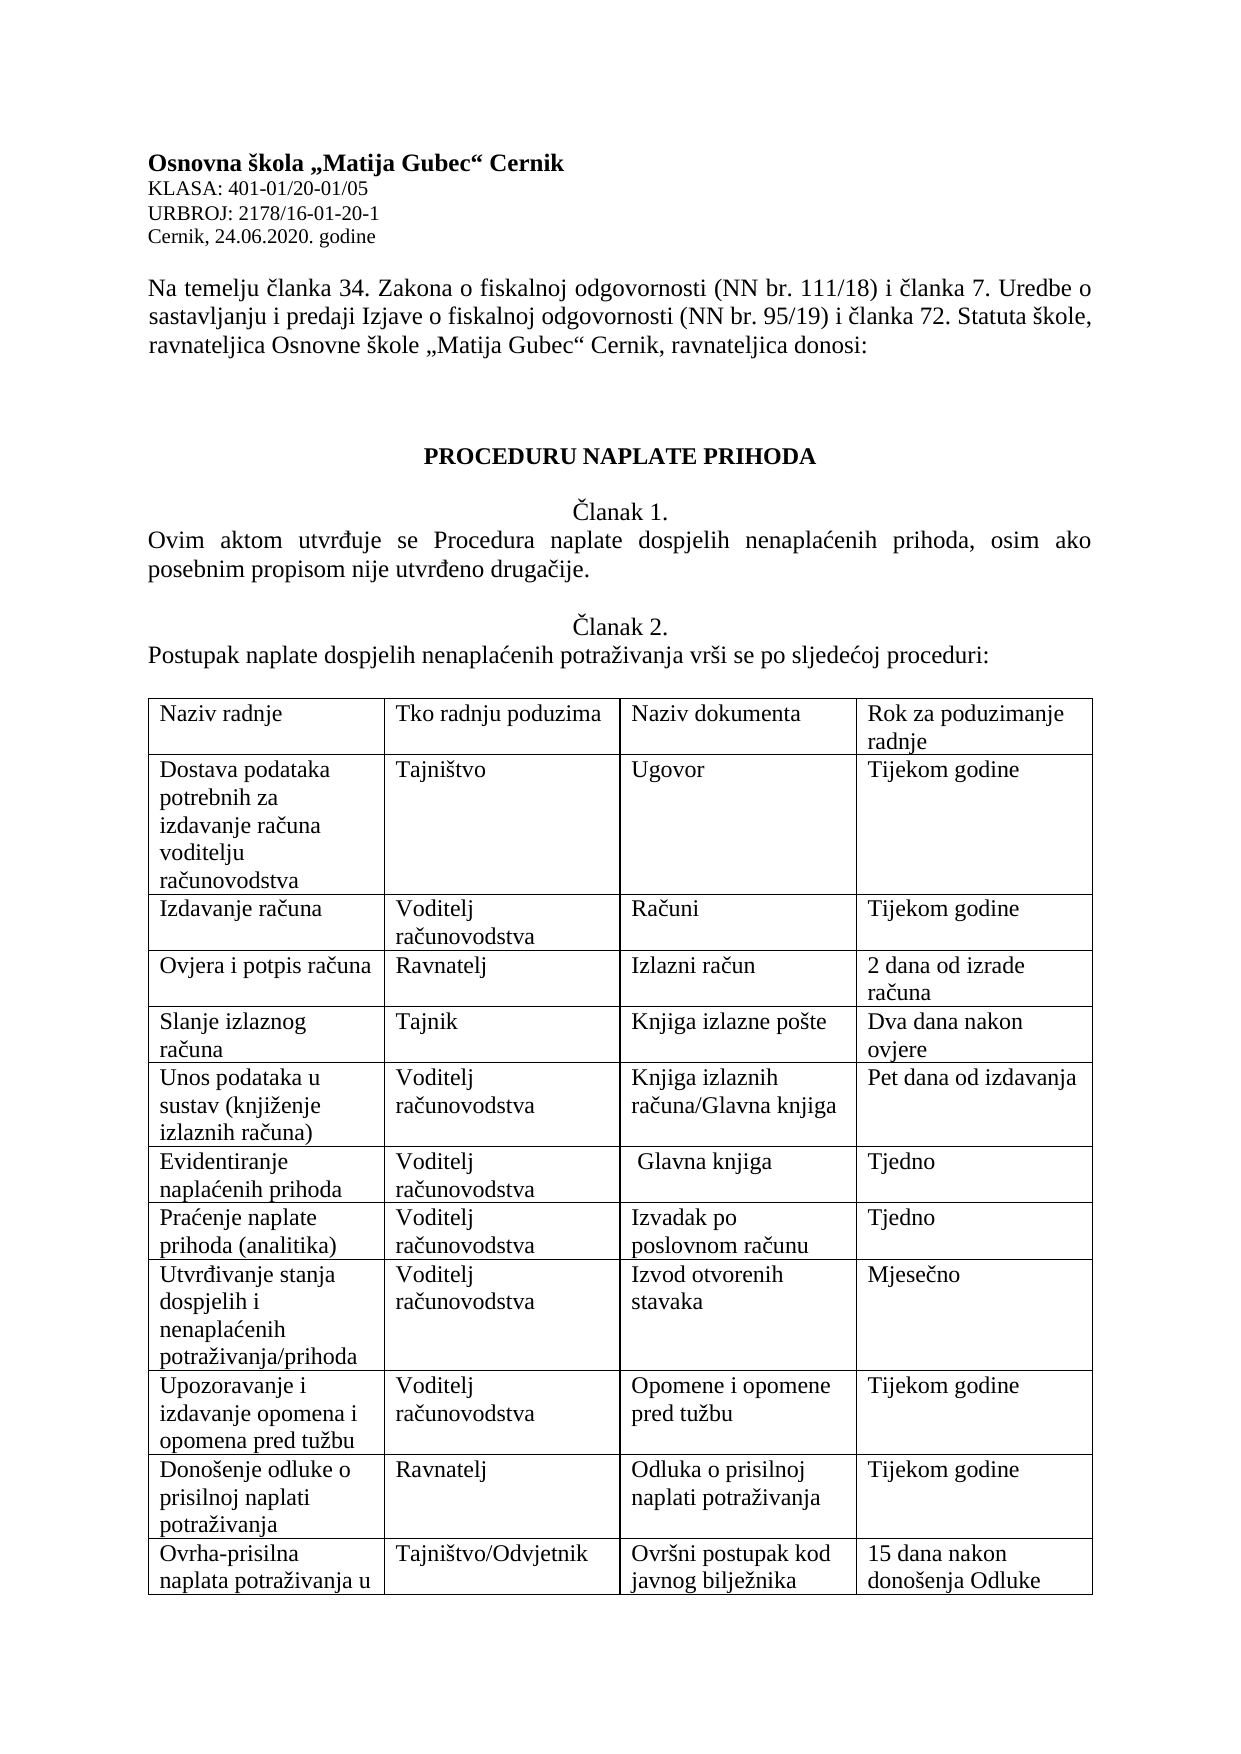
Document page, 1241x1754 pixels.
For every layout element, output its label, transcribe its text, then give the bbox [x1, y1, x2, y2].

table_cell Ugovor [621, 755, 856, 893]
table_cell Upozoravanje i izdavanje opomena i opomena pred tužbu [149, 1371, 384, 1454]
table_cell Tijekom godine [857, 1371, 1092, 1454]
table_cell Tajnik [385, 1007, 619, 1062]
table_cell Izlazni račun [621, 951, 856, 1006]
table_cell Ravnatelj [385, 1455, 619, 1538]
table_cell Glavna knjiga [621, 1147, 856, 1202]
table_header Naziv dokumenta [621, 699, 856, 754]
table_cell Knjiga izlazne pošte [621, 1007, 856, 1062]
text Članak 2. [148, 612, 1093, 641]
table_cell 2 dana od izrade računa [857, 951, 1092, 1006]
table_cell Tijekom godine [857, 895, 1092, 950]
table_cell Donošenje odluke o prisilnoj naplati potraživanja [149, 1455, 384, 1538]
table_header Tko radnju poduzima [385, 699, 619, 754]
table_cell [149, 1539, 384, 1594]
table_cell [621, 1539, 856, 1594]
text Osnovna škola „Matija Gubec“ Cernik [148, 148, 1093, 176]
table_cell Slanje izlaznog računa [149, 1007, 384, 1062]
table_cell Tjedno [857, 1203, 1092, 1258]
table_cell Tajništvo [385, 755, 619, 893]
table_cell Voditelj računovodstva [385, 1371, 619, 1454]
table_cell Računi [621, 895, 856, 950]
table_cell Tjedno [857, 1147, 1092, 1202]
table_cell Praćenje naplate prihoda (analitika) [149, 1203, 384, 1258]
table_cell Izvadak po poslovnom računu [621, 1203, 856, 1258]
table_cell Voditelj računovodstva [385, 1063, 619, 1146]
text URBROJ: 2178/16-01-20-1 [148, 200, 1093, 224]
table_cell Izvod otvorenih stavaka [621, 1260, 856, 1370]
text Članak 1. [148, 497, 1093, 526]
table_cell Opomene i opomene pred tužbu [621, 1371, 856, 1454]
text Postupak naplate dospjelih nenaplaćenih potraživanja vrši se po sljedećoj proceduri: [148, 641, 1093, 669]
table_cell Ovjera i potpis računa [149, 951, 384, 1006]
table_cell Ravnatelj [385, 951, 619, 1006]
table_cell Utvrđivanje stanja dospjelih i nenaplaćenih potraživanja/prihoda [149, 1260, 384, 1370]
table_cell Evidentiranje naplaćenih prihoda [149, 1147, 384, 1202]
table_cell Dostava podataka potrebnih za izdavanje računa voditelju računovodstva [149, 755, 384, 893]
table_cell Voditelj računovodstva [385, 895, 619, 950]
table_cell Odluka o prisilnoj naplati potraživanja [621, 1455, 856, 1538]
text Cernik, 24.06.2020. godine [148, 224, 1093, 248]
table_cell Voditelj računovodstva [385, 1260, 619, 1370]
table_cell Tijekom godine [857, 755, 1092, 893]
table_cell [857, 1539, 1092, 1594]
table_cell Unos podataka u sustav (knjiženje izlaznih računa) [149, 1063, 384, 1146]
text PROCEDURU NAPLATE PRIHODA [148, 442, 1093, 469]
text Na temelju članka 34. Zakona o fiskalnoj odgovornosti (NN br. 111/18) i članka 7. Uredbe o sastavljanju i predaji Izjave o fiskalnoj odgovornosti (NN br. 95/19) i članka 72. Statuta škole, ravnateljica Osnovne škole „Matija Gubec“ Cernik, ravnateljica donosi: [148, 273, 1093, 359]
table_cell Voditelj računovodstva [385, 1147, 619, 1202]
table_header Naziv radnje [149, 699, 384, 754]
table_cell Tajništvo/Odvjetnik [385, 1539, 619, 1594]
table_header Rok za poduzimanje radnje [857, 699, 1092, 754]
table_cell Mjesečno [857, 1260, 1092, 1370]
table_cell Izdavanje računa [149, 895, 384, 950]
table_cell Knjiga izlaznih računa/Glavna knjiga [621, 1063, 856, 1146]
table_cell Dva dana nakon ovjere [857, 1007, 1092, 1062]
table_cell Voditelj računovodstva [385, 1203, 619, 1258]
text KLASA: 401-01/20-01/05 [148, 176, 1093, 200]
table_cell Pet dana od izdavanja [857, 1063, 1092, 1146]
table_cell Tijekom godine [857, 1455, 1092, 1538]
text Ovim aktom utvrđuje se Procedura naplate dospjelih nenaplaćenih prihoda, osim ako posebnim propisom nije utvrđeno drugačije. [148, 526, 1093, 583]
